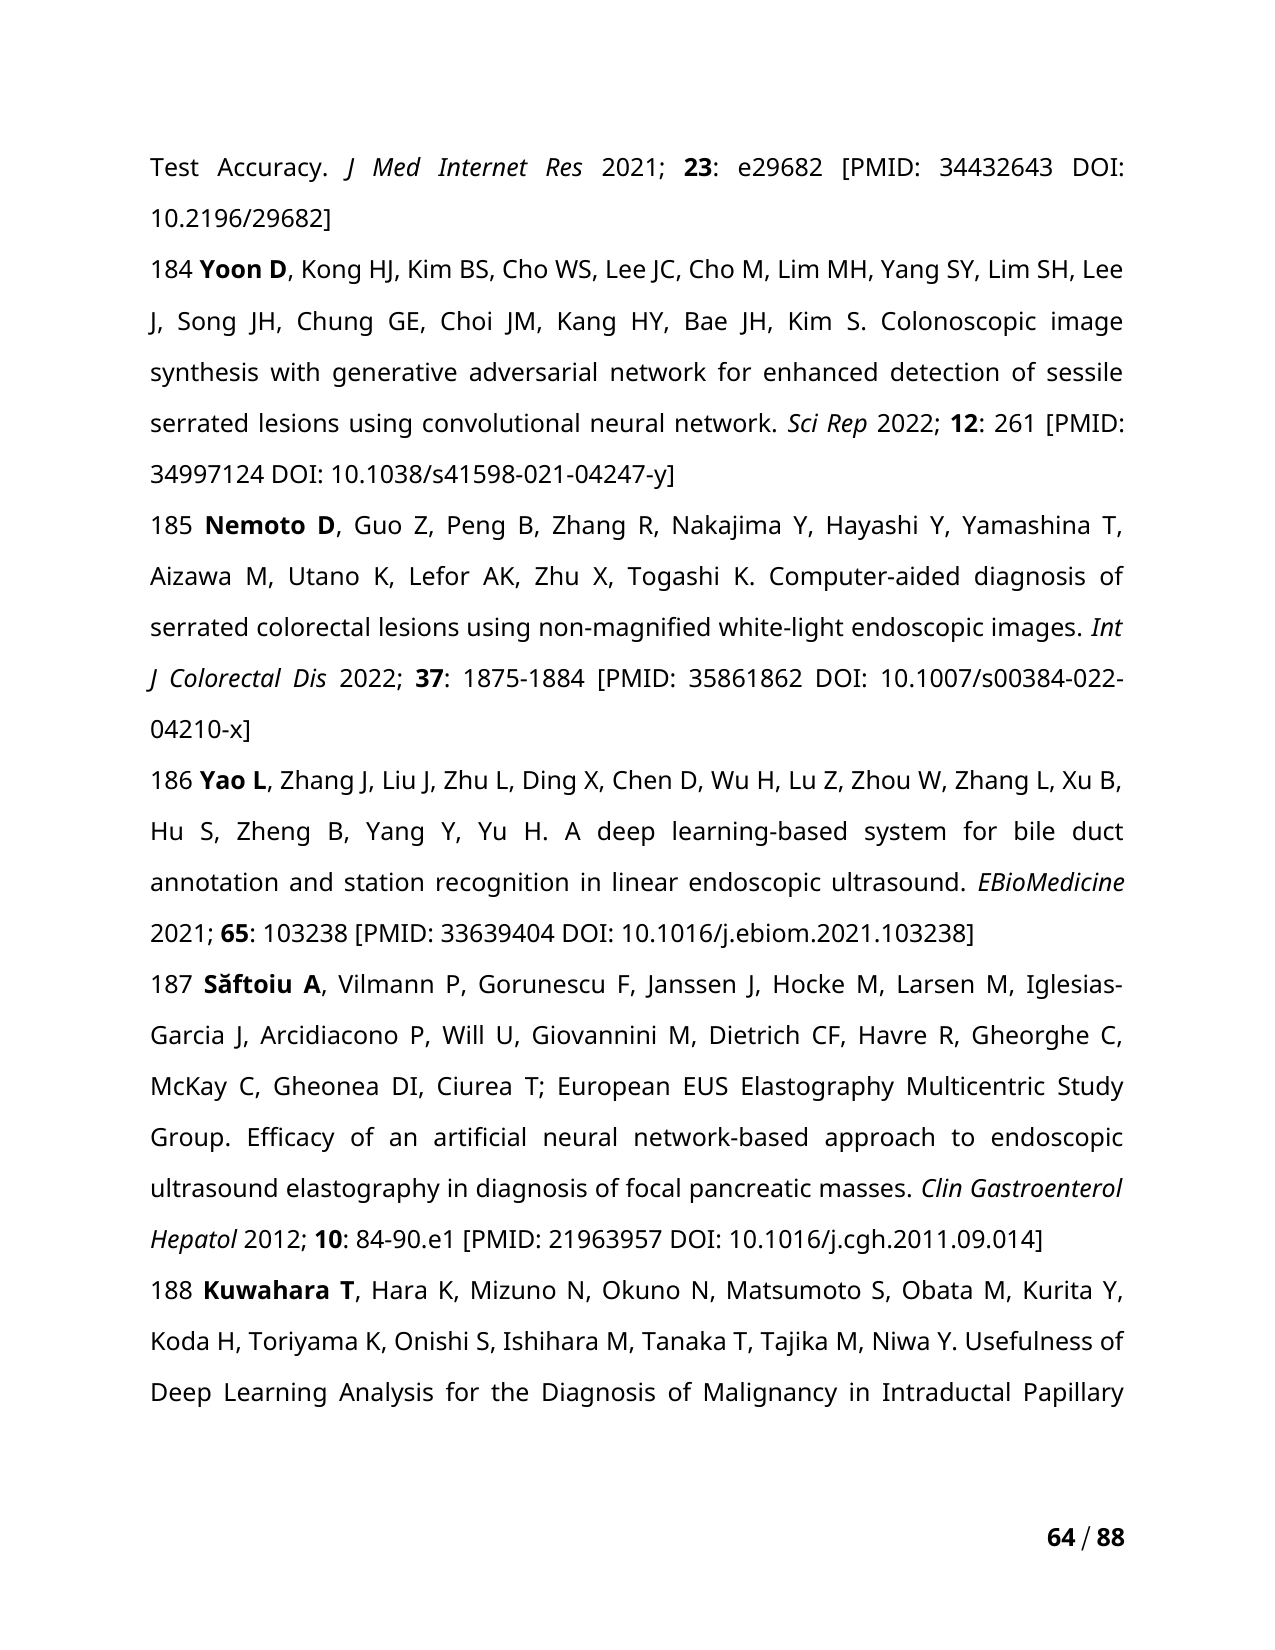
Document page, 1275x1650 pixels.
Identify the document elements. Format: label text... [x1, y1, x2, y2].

text 185 Nemoto D, Guo Z, Peng B, Zhang R, Nakajima Y, Hayashi Y, Yamashina T, Aizawa M, Utano K, Lefor AK, Zhu X, Togashi K. Computer-aided diagnosis of serrated colorectal lesions using non-magnified white-light endoscopic images. Int J Colorectal Dis 2022; 37: 1875-1884 [PMID: 35861862 DOI: 10.1007/s00384-022-04210-x] [150, 507, 1125, 746]
text 187 Săftoiu A, Vilmann P, Gorunescu F, Janssen J, Hocke M, Larsen M, Iglesias-Garcia J, Arcidiacono P, Will U, Giovannini M, Dietrich CF, Havre R, Gheorghe C, McKay C, Gheonea DI, Ciurea T; European EUS Elastography Multicentric Study Group. Efficacy of an artificial neural network-based approach to endoscopic ultrasound elastography in diagnosis of focal pancreatic masses. Clin Gastroenterol Hepatol 2012; 10: 84-90.e1 [PMID: 21963957 DOI: 10.1016/j.cgh.2011.09.014] [150, 967, 1125, 1256]
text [150, 1273, 1125, 1409]
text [150, 150, 1125, 235]
text 184 Yoon D, Kong HJ, Kim BS, Cho WS, Lee JC, Cho M, Lim MH, Yang SY, Lim SH, Lee J, Song JH, Chung GE, Choi JM, Kang HY, Bae JH, Kim S. Colonoscopic image synthesis with generative adversarial network for enhanced detection of sessile serrated lesions using convolutional neural network. Sci Rep 2022; 12: 261 [PMID: 34997124 DOI: 10.1038/s41598-021-04247-y] [150, 252, 1125, 490]
text 186 Yao L, Zhang J, Liu J, Zhu L, Ding X, Chen D, Wu H, Lu Z, Zhou W, Zhang L, Xu B, Hu S, Zheng B, Yang Y, Yu H. A deep learning-based system for bile duct annotation and station recognition in linear endoscopic ultrasound. EBioMedicine 2021; 65: 103238 [PMID: 33639404 DOI: 10.1016/j.ebiom.2021.103238] [150, 762, 1125, 950]
